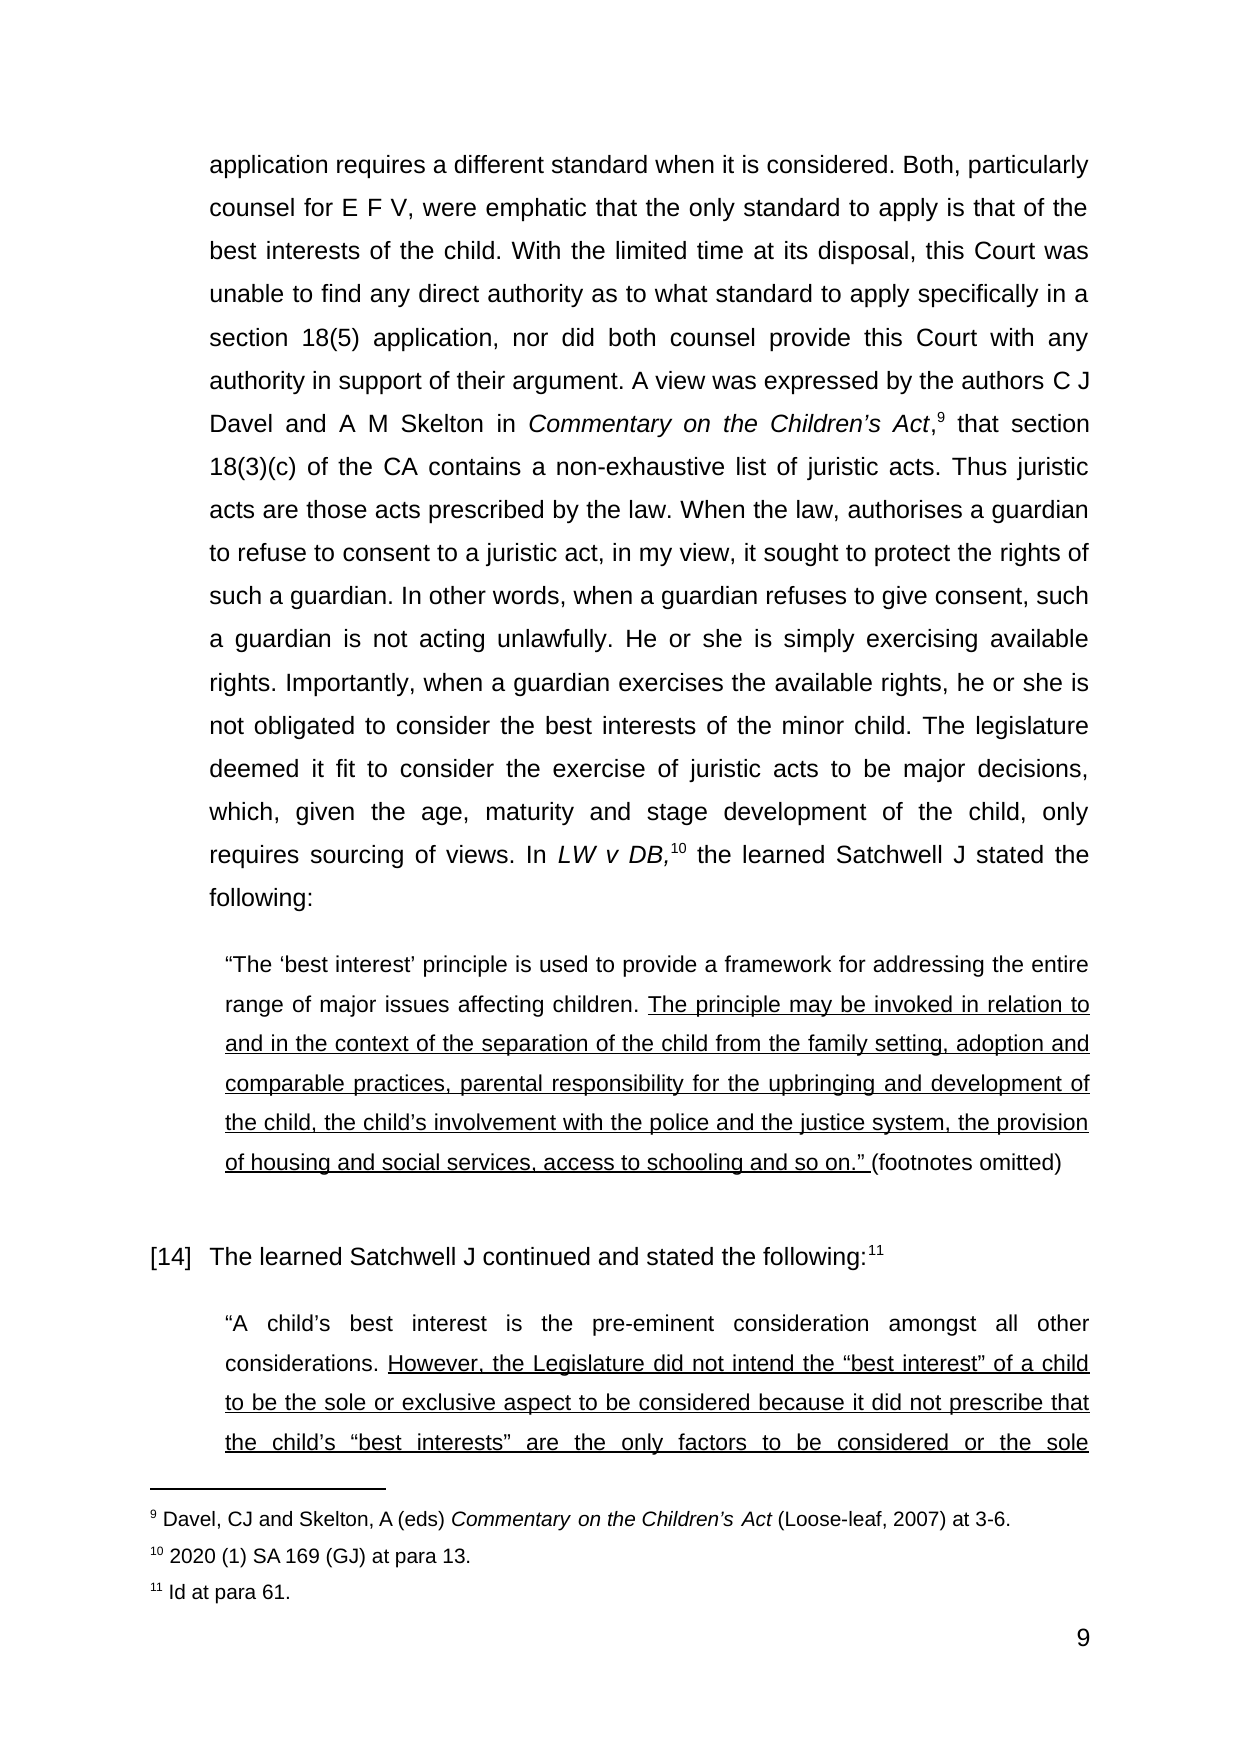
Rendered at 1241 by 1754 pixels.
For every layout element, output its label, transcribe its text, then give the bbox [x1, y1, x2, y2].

text “The ‘best interest’ principle is used to provide a framework for addressing the entire range of major issues affecting children. The principle may be invoked in relation to and in the context of the separation of the child from the family setting, adoption and comparable practices, parental responsibility for the upbringing and development of the child, the child’s involvement with the police and the justice system, the provision of housing and social services, access to schooling and so on.” (footnotes omitted) [225, 1094, 1090, 1175]
text “The ‘best interest’ principle is used to provide a framework for addressing the entire range of major issues affecting children. The principle may be invoked in relation to and in the context of the separation of the child from the family setting, adoption and comparable practices, parental responsibility for the upbringing and development of the child, the child’s involvement with the police and the justice system, the provision of housing and social services, access to schooling and so on.” (footnotes omitted) [225, 951, 1090, 1053]
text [225, 1413, 1090, 1455]
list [150, 150, 1090, 912]
list [14] The learned Satchwell J continued and stated the following: [150, 1242, 1090, 1271]
text “The ‘best interest’ principle is used to provide a framework for addressing the entire range of major issues affecting children. The principle may be invoked in relation to and in the context of the separation of the child from the family setting, adoption and comparable practices, parental responsibility for the upbringing and development of the child, the child’s involvement with the police and the justice system, the provision of housing and social services, access to schooling and so on.” (footnotes omitted) [225, 1054, 1090, 1093]
